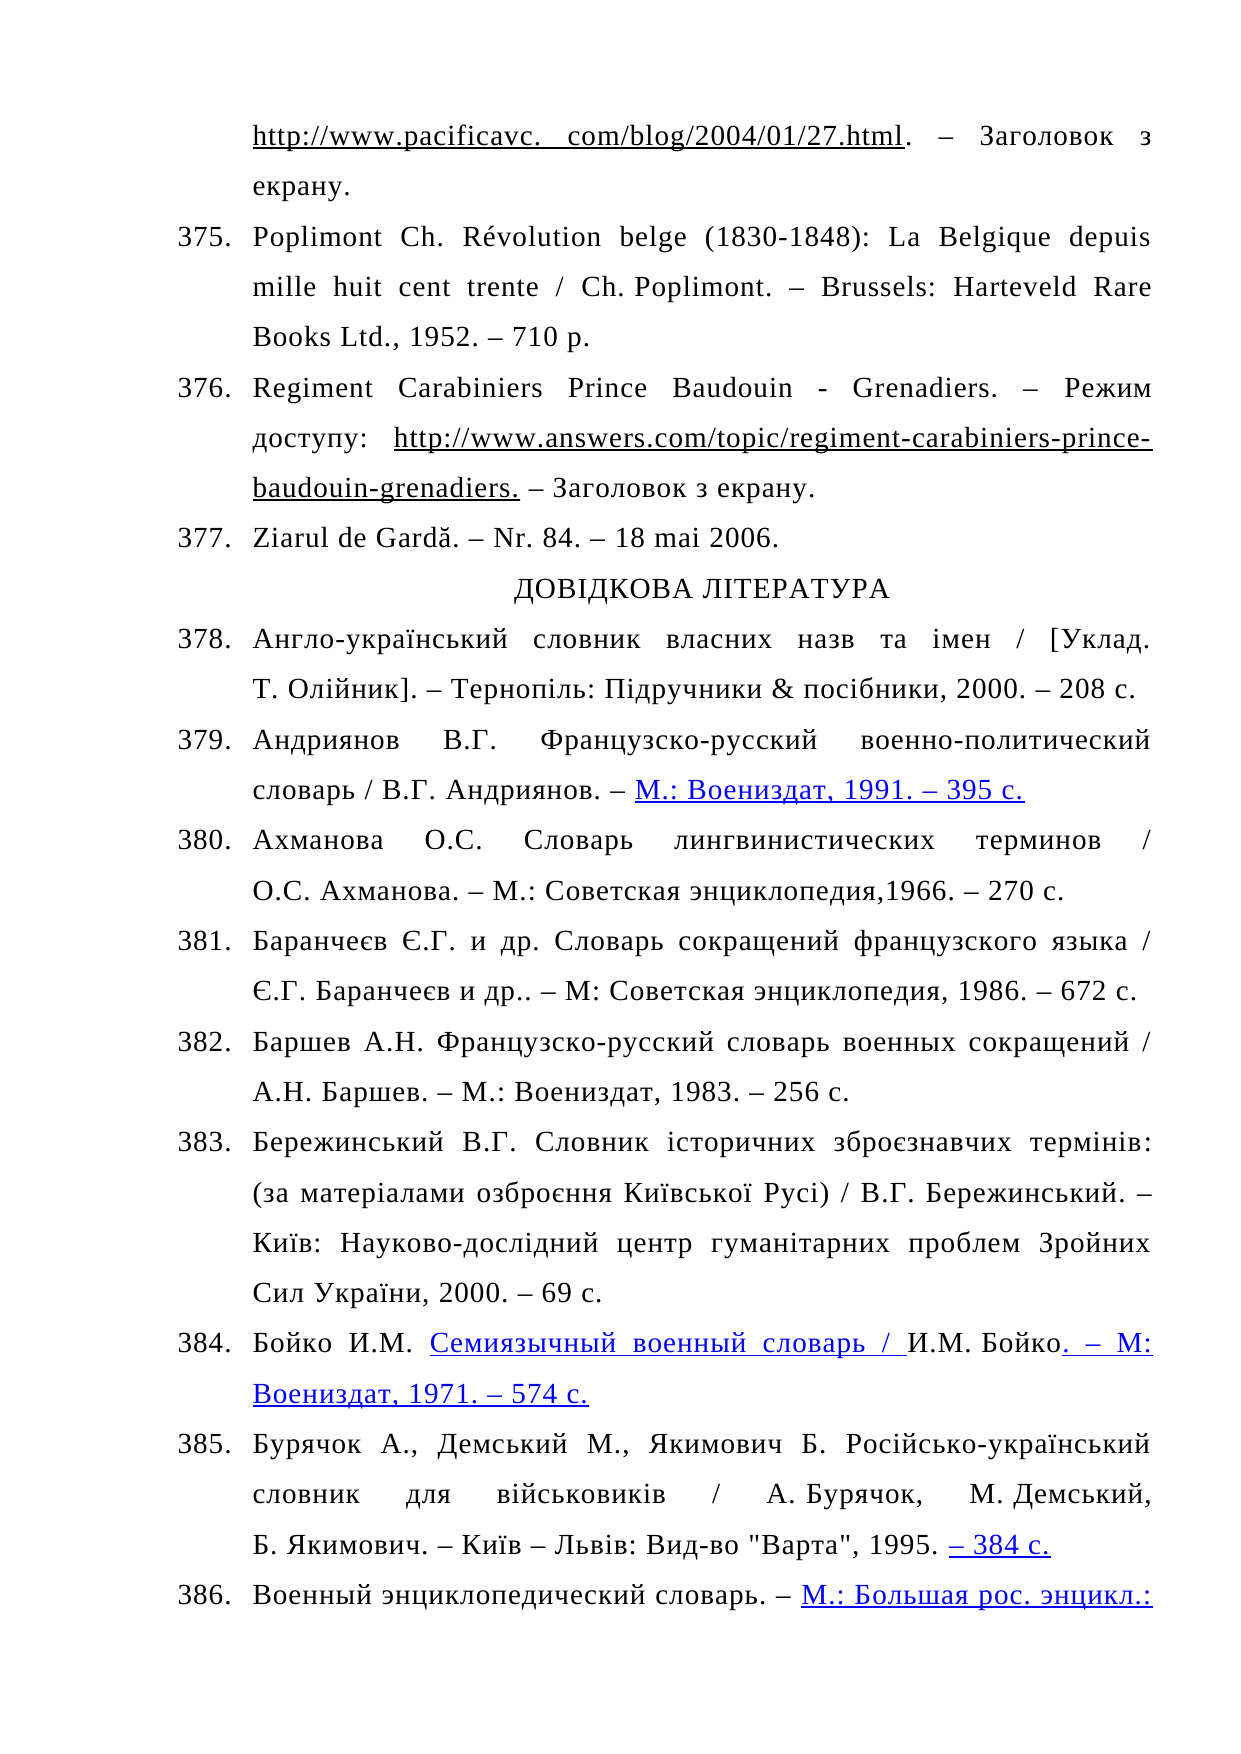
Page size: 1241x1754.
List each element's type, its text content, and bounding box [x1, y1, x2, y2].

list Андриянов В.Г. Французско-русский военно-политический словарь / В.Г. Андриянов. – М.: Воениздат, 1991. – 395 с. [177, 722, 1152, 806]
list Баранчеєв Є.Г. и др. Словарь сокращений французского языка / Є.Г. Баранчеєв и др.. – М: Советская энциклопедия, 1986. – 672 с. [177, 923, 1152, 1007]
list Англо-український словник власних назв та імен / [Уклад. Т. Олійник]. – Тернопіль: Підручники & посібники, 2000. – 208 с. [177, 621, 1152, 705]
list Ziarul de Gardă. – Nr. 84. – 18 mai 2006. [177, 521, 1152, 554]
list Бурячок А., Демський М., Якимович Б. Російсько-український словник для військовиків / А. Бурячок, М. Демський, Б. Якимович. – Київ – Львів: Вид-во "Варта", 1995. – 384 с. [177, 1426, 1152, 1560]
list Баршев А.Н. Французско-русский словарь военных сокращений / А.Н. Баршев. – М.: Воениздат, 1983. – 256 с. [177, 1024, 1152, 1108]
text ДОВІДКОВА ЛІТЕРАТУРА [177, 571, 1152, 604]
list Regiment Carabiniers Prince Baudouin - Grenadiers. – Режим доступу: http://www.answers.com/topic/regiment-carabiniers-prince-baudouin-grenadiers. – Заголовок з екрану. [177, 370, 1152, 504]
list Бережинський В.Г. Словник історичних зброєзнавчих термінів: (за матеріалами озброєння Київської Русі) / В.Г. Бережинський. – Київ: Науково-дослідний центр гуманітарних проблем Зройних Сил України, 2000. – 69 с. [177, 1124, 1152, 1309]
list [177, 118, 1152, 202]
list Poplimont Ch. Révolution belge (1830-1848): La Belgique depuis mille huit cent trente / Ch. Poplimont. – Brussels: Harteveld Rare Books Ltd., 1952. – 710 p. [177, 219, 1152, 353]
list Бойко И.М. Семиязычный военный словарь / И.М. Бойко. – М: Воениздат, 1971. – 574 с. [177, 1326, 1152, 1409]
list Ахманова О.С. Словарь лингвинистических терминов / О.С. Ахманова. – М.: Советская энциклопедия,1966. – 270 с. [177, 822, 1152, 906]
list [177, 1577, 1152, 1611]
